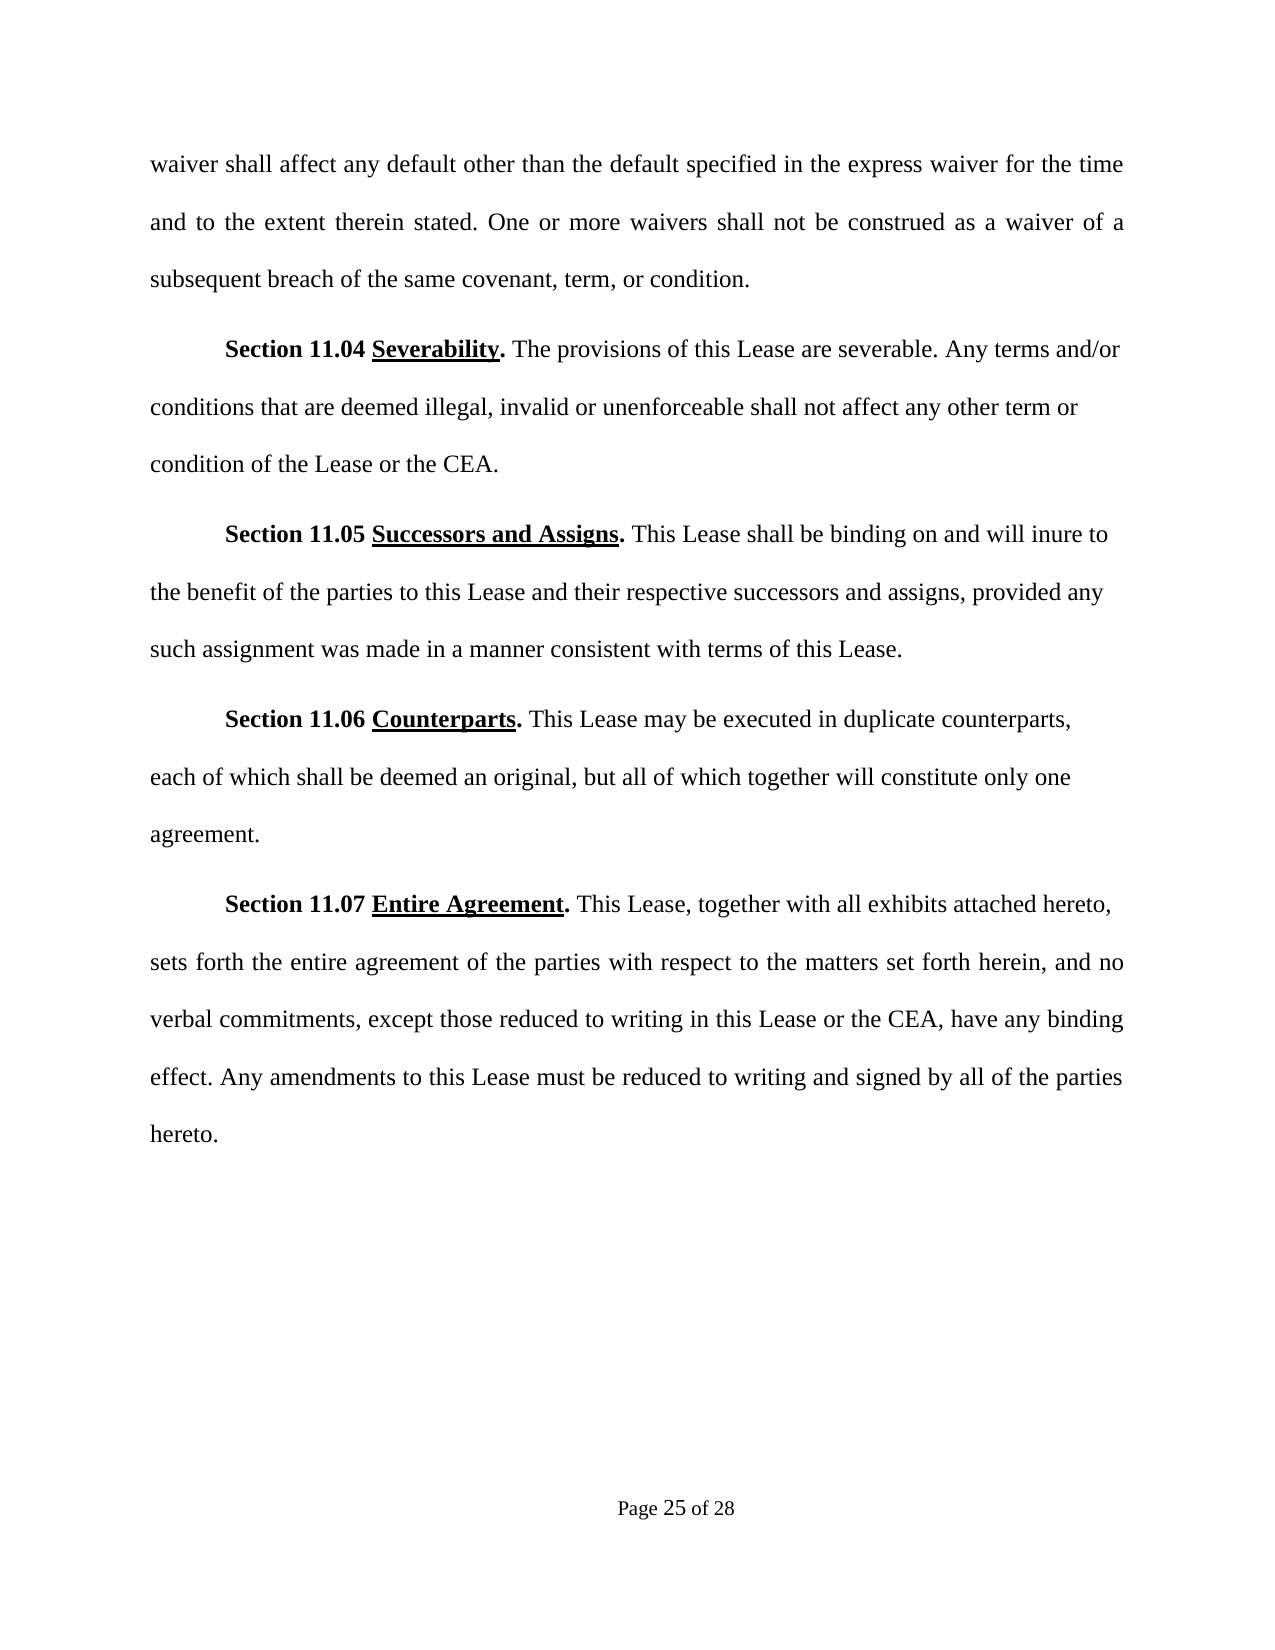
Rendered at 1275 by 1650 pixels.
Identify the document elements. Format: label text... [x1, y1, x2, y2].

text Section 11.06 Counterparts. This Lease may be executed in duplicate counterparts, [225, 704, 1152, 733]
text conditions that are deemed illegal, invalid or unenforceable shall not affect any other term or condition of the Lease or the CEA. [150, 392, 1152, 478]
text Section 11.05 Successors and Assigns. This Lease shall be binding on and will inure to [225, 519, 1152, 548]
text Section 11.07 Entire Agreement. This Lease, together with all exhibits attached hereto, [225, 889, 1152, 918]
text waiver shall affect any default other than the default specified in the express waiver for the time and to the extent therein stated. One or more waivers shall not be construed as a waiver of a subsequent breach of the same covenant, term, or condition. [150, 149, 1125, 293]
text Section 11.04 Severability. The provisions of this Lease are severable. Any terms and/or [225, 334, 1152, 363]
text sets forth the entire agreement of the parties with respect to the matters set forth herein, and no verbal commitments, except those reduced to writing in this Lease or the CEA, have any binding effect. Any amendments to this Lease must be reduced to writing and signed by all of the parties hereto. [150, 947, 1125, 1148]
text the benefit of the parties to this Lease and their respective successors and assigns, provided any such assignment was made in a manner consistent with terms of this Lease. [150, 577, 1126, 663]
text each of which shall be deemed an original, but all of which together will constitute only one agreement. [150, 762, 1152, 848]
